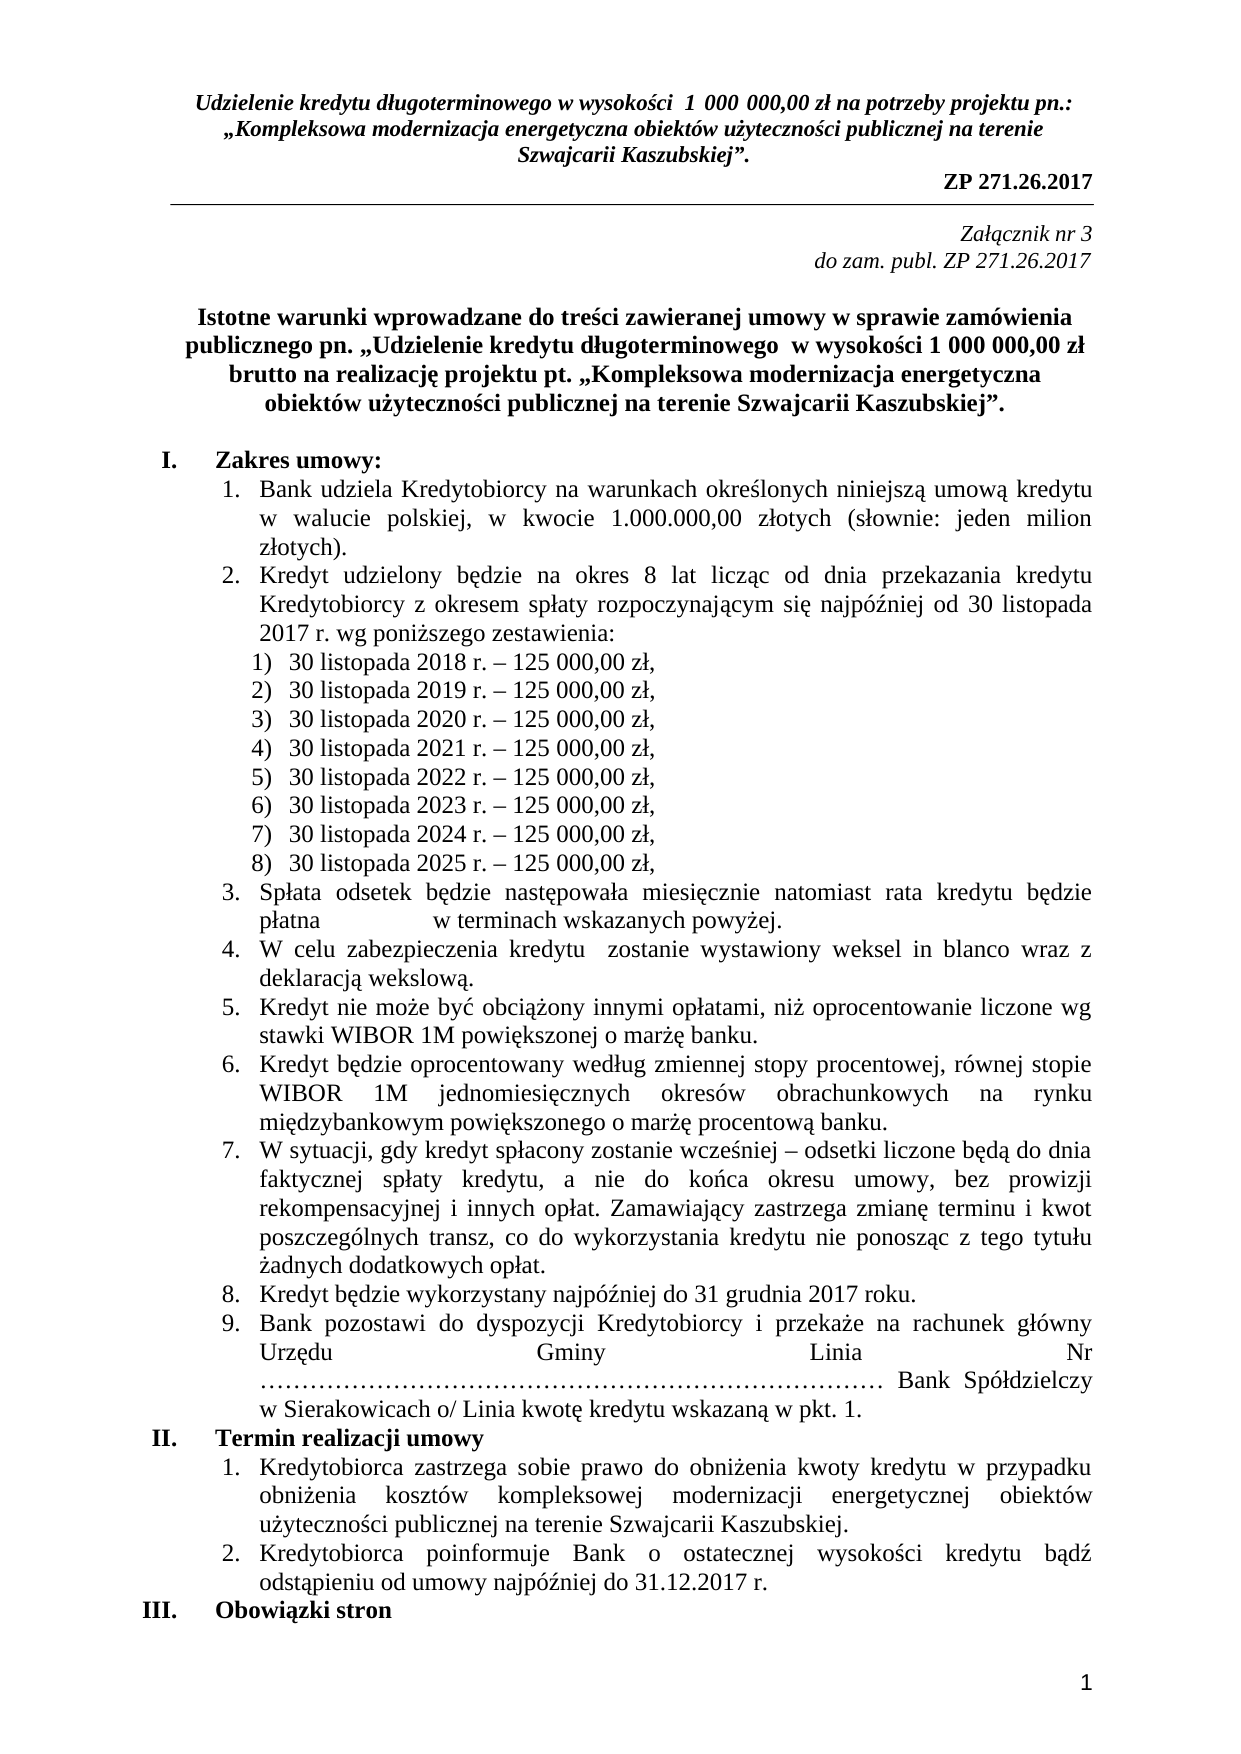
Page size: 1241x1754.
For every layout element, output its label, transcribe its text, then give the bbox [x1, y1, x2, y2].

list W sytuacji, gdy kredyt spłacony zostanie wcześniej – odsetki liczone będą do dnia faktycznej spłaty kredytu, a nie do końca okresu umowy, bez prowizji rekompensacyjnej i innych opłat. Zamawiający zastrzega zmianę terminu i kwot poszczególnych transz, co do wykorzystania kredytu nie ponosząc z tego tytułu żadnych dodatkowych opłat. [222, 1136, 1092, 1279]
list Kredyt udzielony będzie na okres 8 lat licząc od dnia przekazania kredytu Kredytobiorcy z okresem spłaty rozpoczynającym się najpóźniej od 30 listopada 2017 r. wg poniższego zestawienia: [222, 561, 1092, 647]
list 30 listopada 2020 r. – 125 000,00 zł, [251, 704, 1092, 733]
list Spłata odsetek będzie następowała miesięcznie natomiast rata kredytu będzie płatna w terminach wskazanych powyżej. [222, 877, 1092, 934]
list 30 listopada 2022 r. – 125 000,00 zł, [251, 762, 1092, 791]
list 30 listopada 2019 r. – 125 000,00 zł, [251, 676, 1092, 704]
list 30 listopada 2024 r. – 125 000,00 zł, [251, 819, 1092, 848]
list Kredyt będzie oprocentowany według zmiennej stopy procentowej, równej stopie WIBOR 1M jednomiesięcznych okresów obrachunkowych na rynku międzybankowym powiększonego o marżę procentową banku. [222, 1049, 1092, 1136]
text Istotne warunki wprowadzane do treści zawieranej umowy w sprawie zamówienia publicznego pn. „Udzielenie kredytu długoterminowego w wysokości 1 000 000,00 zł brutto na realizację projektu pt. „Kompleksowa modernizacja energetyczna obiektów użyteczności publicznej na terenie Szwajcarii Kaszubskiej”. [177, 302, 1092, 417]
list W celu zabezpieczenia kredytu zostanie wystawiony weksel in blanco wraz z deklaracją wekslową. [222, 934, 1092, 992]
text do zam. publ. ZP 271.26.2017 [177, 247, 1092, 273]
list 30 listopada 2025 r. – 125 000,00 zł, [251, 848, 1092, 877]
text Załącznik nr 3 [177, 220, 1092, 247]
list Kredyt będzie wykorzystany najpóźniej do 31 grudnia 2017 roku. [222, 1279, 1092, 1308]
list Termin realizacji umowy [177, 1423, 1092, 1452]
list Kredyt nie może być obciążony innymi opłatami, niż oprocentowanie liczone wg stawki WIBOR 1M powiększonej o marżę banku. [222, 992, 1092, 1049]
list Kredytobiorca poinformuje Bank o ostatecznej wysokości kredytu bądź odstąpieniu od umowy najpóźniej do 31.12.2017 r. [222, 1538, 1092, 1596]
list Bank pozostawi do dyspozycji Kredytobiorcy i przekaże na rachunek główny Urzędu Gminy Linia Nr ………………………………………………………………… Bank Spółdzielczy w Sierakowicach o/ Linia kwotę kredytu wskazaną w pkt. 1. [222, 1308, 1092, 1423]
list 30 listopada 2023 r. – 125 000,00 zł, [251, 791, 1092, 819]
list Zakres umowy: [177, 446, 1092, 474]
list Obowiązki stron [177, 1596, 1092, 1624]
list 30 listopada 2018 r. – 125 000,00 zł, [251, 647, 1092, 676]
list Bank udziela Kredytobiorcy na warunkach określonych niniejszą umową kredytu w walucie polskiej, w kwocie 1.000.000,00 złotych (słownie: jeden milion złotych). [222, 474, 1092, 561]
list 30 listopada 2021 r. – 125 000,00 zł, [251, 733, 1092, 762]
list Kredytobiorca zastrzega sobie prawo do obniżenia kwoty kredytu w przypadku obniżenia kosztów kompleksowej modernizacji energetycznej obiektów użyteczności publicznej na terenie Szwajcarii Kaszubskiej. [222, 1452, 1092, 1538]
